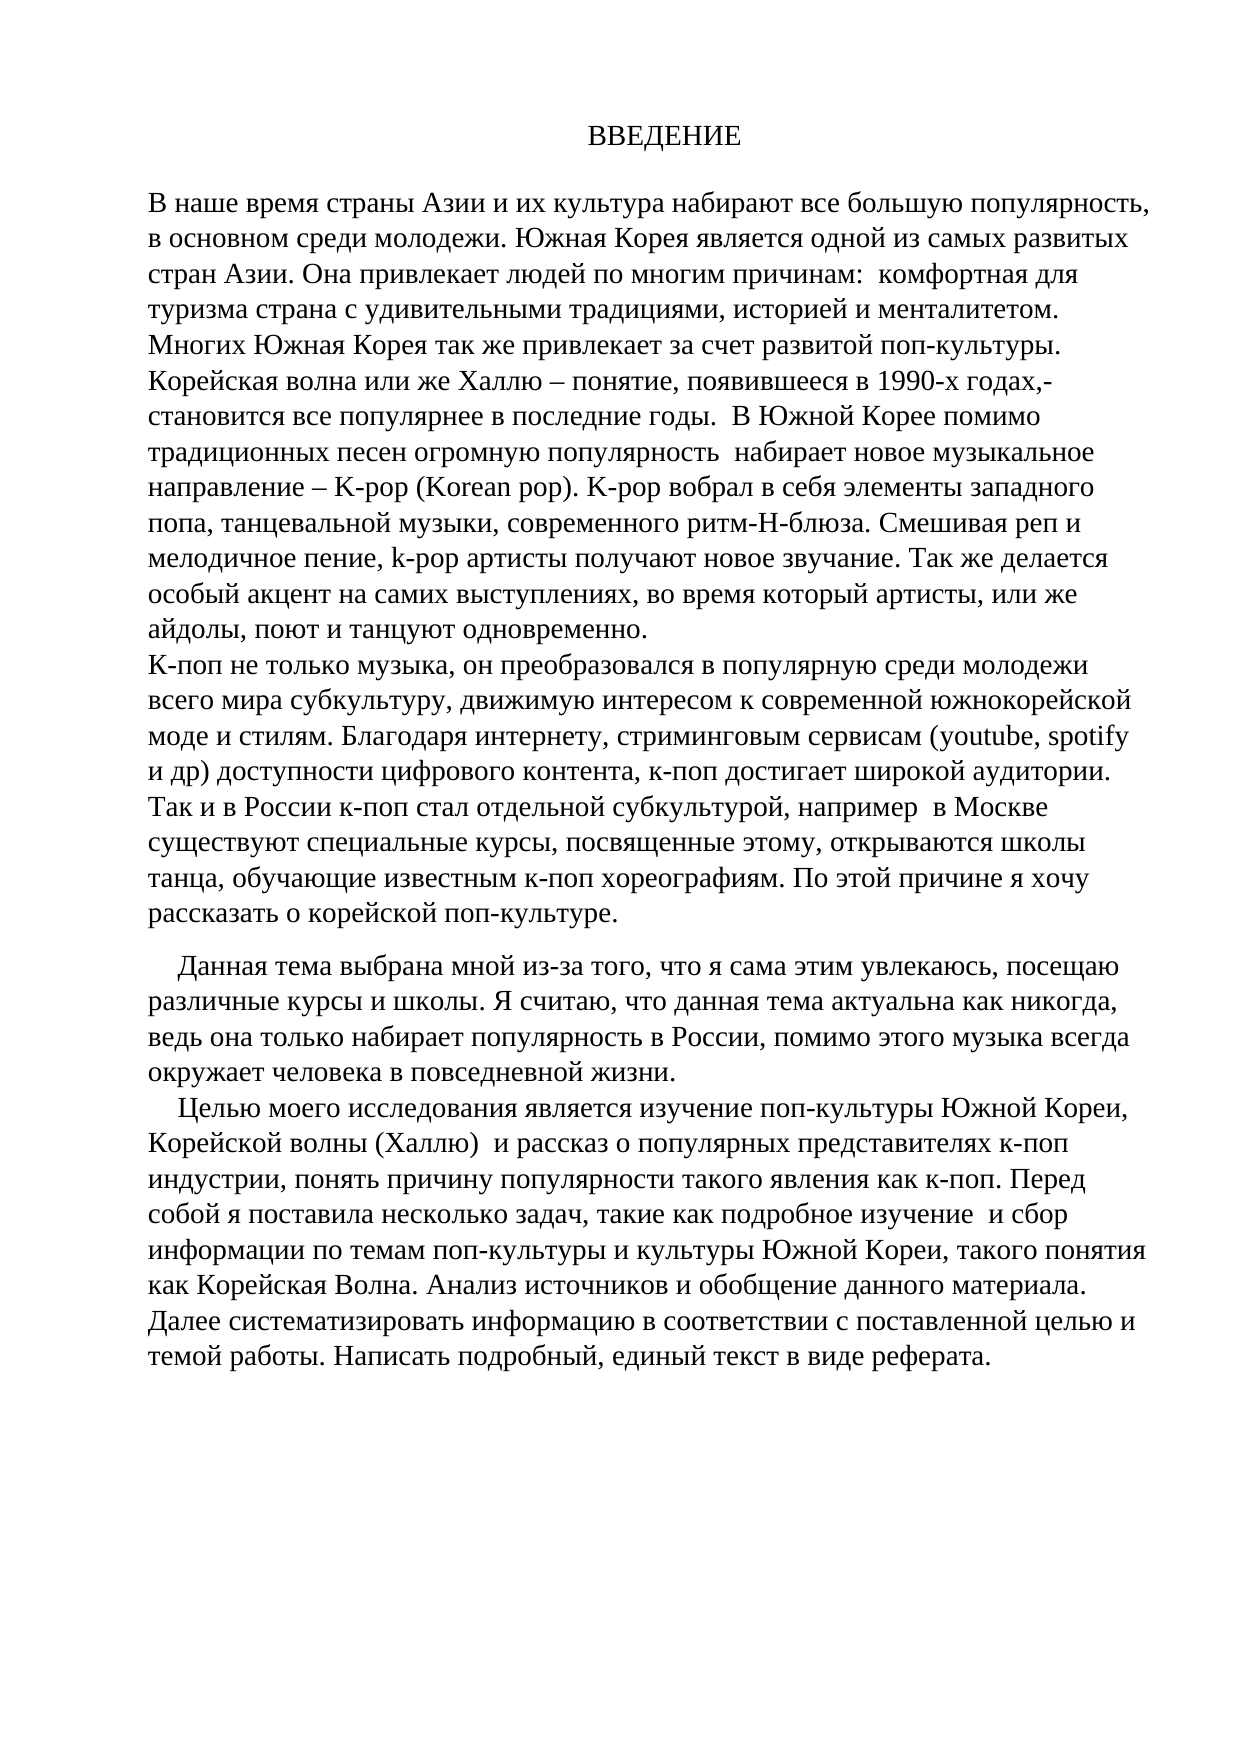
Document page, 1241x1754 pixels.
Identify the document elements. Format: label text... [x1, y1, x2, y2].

text В наше время страны Азии и их культура набирают все большую популярность, в основном среди молодежи. Южная Корея является одной из самых развитых стран Азии. Она привлекает людей по многим причинам: комфортная для туризма страна с удивительными традициями, историей и менталитетом. Многих Южная Корея так же привлекает за счет развитой поп-культуры. Корейская волна или же Халлю – понятие, появившееся в 1990-х годах,- становится все популярнее в последние годы. В Южной Корее помимо традиционных песен огромную популярность набирает новое музыкальное направление – K-pop (Korean pop). K-pop вобрал в себя элементы западного попа, танцевальной музыки, современного ритм-Н-блюза. Смешивая реп и мелодичное пение, k-pop артисты получают новое звучание. Так же делается особый акцент на самих выступлениях, во время который артисты, или же айдолы, поют и танцуют одновременно. К-поп не только музыка, он преобразовался в популярную среди молодежи всего мира субкультуру, движимую интересом к современной южнокорейской моде и стилям. Благодаря интернету, стриминговым сервисам (youtube, spotify и др) доступности цифрового контента, к-поп достигает широкой аудитории. Так и в России к-поп стал отдельной субкультурой, например в Москве существуют специальные курсы, посвященные этому, открываются школы танца, обучающие известным к-поп хореографиям. По этой причине я хочу рассказать о корейской поп-культуре. [148, 185, 1152, 929]
text Данная тема выбрана мной из-за того, что я сама этим увлекаюсь, посещаю различные курсы и школы. Я считаю, что данная тема актуальна как никогда, ведь она только набирает популярность в России, помимо этого музыка всегда окружает человека в повседневной жизни. Целью моего исследования является изучение поп-культуры Южной Кореи, Корейской волны (Халлю) и рассказ о популярных представителях к-поп индустрии, понять причину популярности такого явления как к-поп. Перед собой я поставила несколько задач, такие как подробное изучение и сбор информации по темам поп-культуры и культуры Южной Кореи, такого понятия как Корейская Волна. Анализ источников и обобщение данного материала. Далее систематизировать информацию в соответствии с поставленной целью и темой работы. Написать подробный, единый текст в виде реферата. [148, 948, 1152, 1372]
text ВВЕДЕНИЕ [236, 118, 1093, 152]
